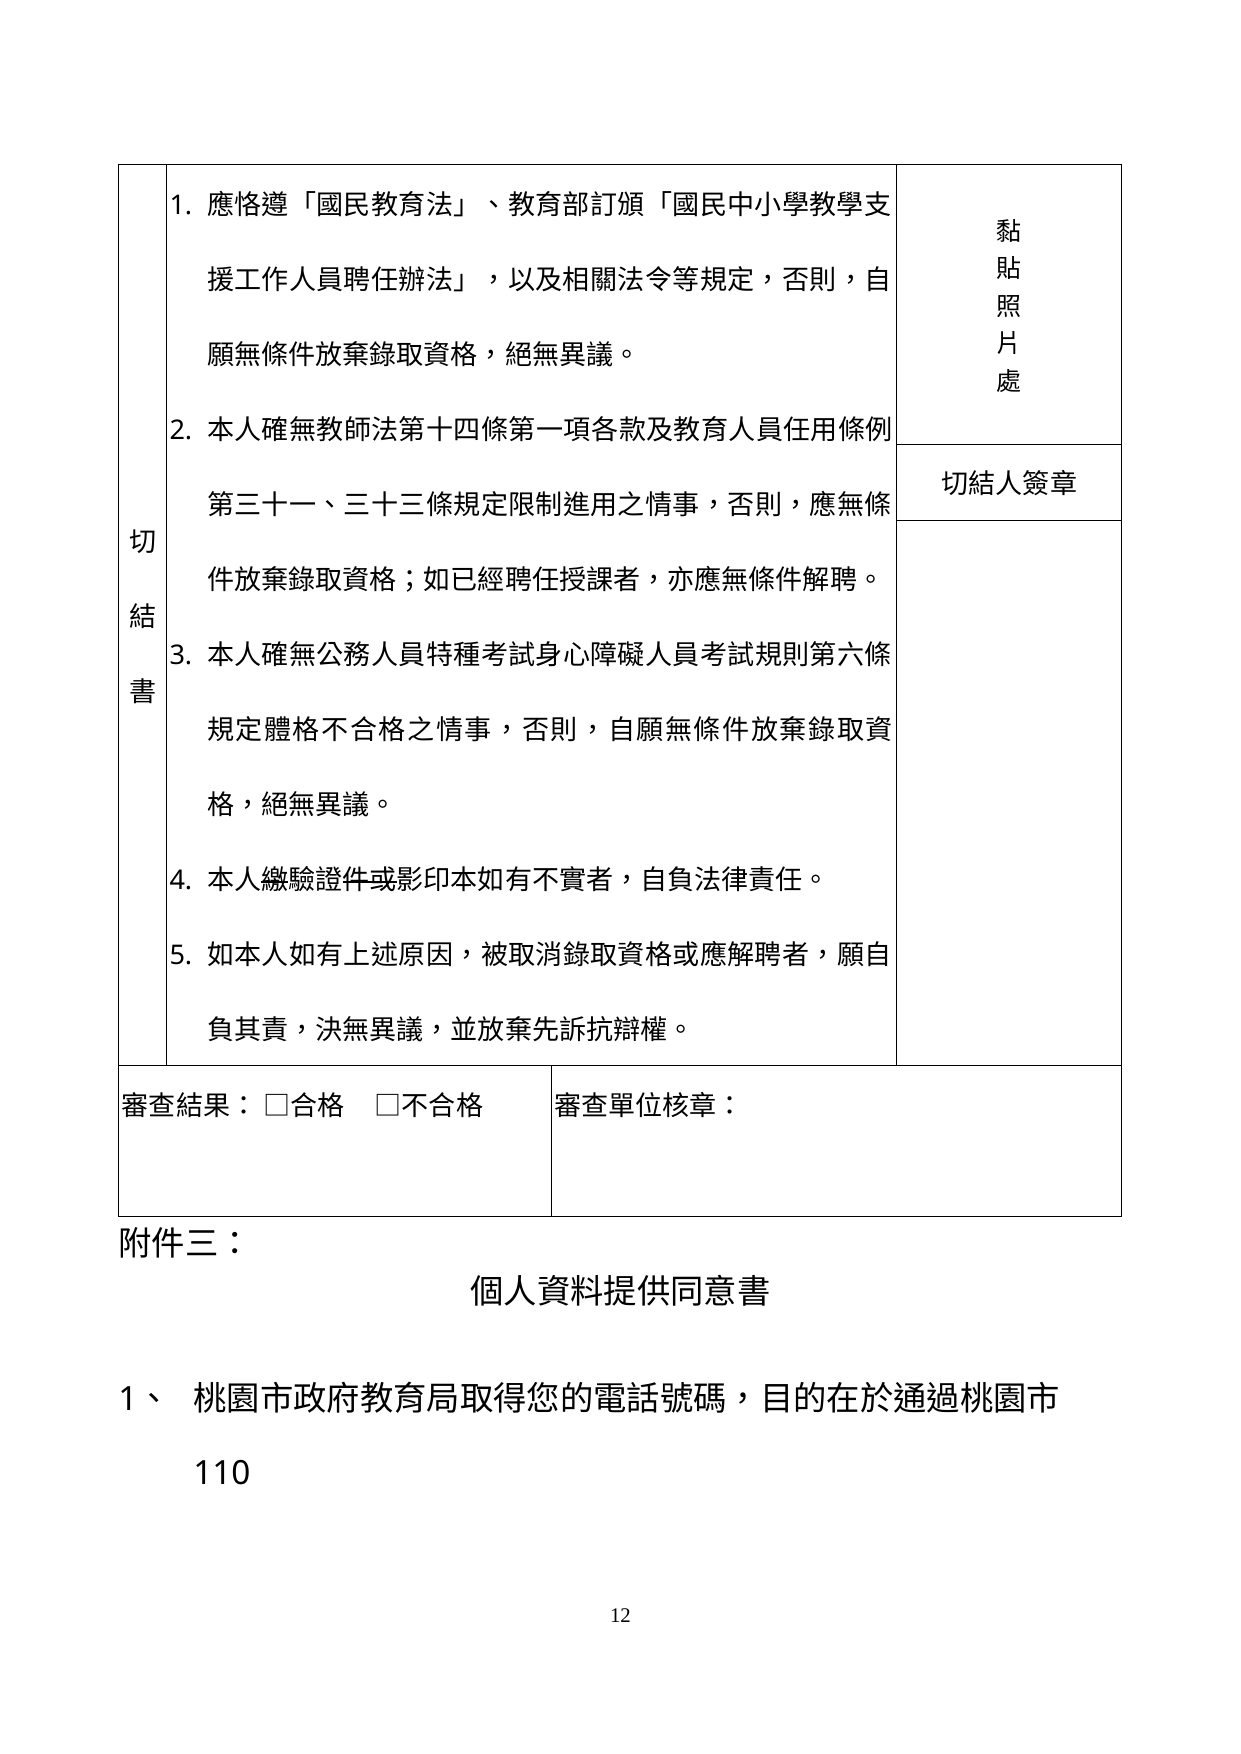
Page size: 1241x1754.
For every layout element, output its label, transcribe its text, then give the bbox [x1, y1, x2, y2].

list 桃園市政府教育局取得您的電話號碼，目的在於通過桃園市110 [118, 1359, 1122, 1509]
table_cell 審查單位核章： [552, 1066, 1121, 1216]
table_cell 切結人簽章 [897, 445, 1121, 520]
text 附件三： [118, 1217, 1122, 1265]
text 個人資料提供同意書 [118, 1265, 1122, 1313]
table_cell 應恪遵「國民教育法」、教育部訂頒「國民中小學教學支援工作人員聘任辦法」，以及相關法令等規定，否則，自願無條件放棄錄取資格，絕無異議。 本人確無教師法第十四條第一項各款及教育人員任用條例第三十一、三十三條規定限制進用之情事，否則，應無條件放棄錄取資格；如已經聘任授課者，亦應無條件解聘。 本人確無公務人員特種考試身心障礙人員考試規則第六條規定體格不合格之情事，否則，自願無條件放棄錄取資格，絕無異議。 本人繳驗證件或影印本如有不實者，自負法律責任。 如本人如有上述原因，被取消錄取資格或應解聘者，願自負其責，決無異議，並放棄先訴抗辯權。 [167, 165, 896, 1065]
table_cell [897, 521, 1121, 1065]
table_cell 黏 貼 照 片 處 [897, 165, 1121, 444]
table_cell 切結書 [119, 165, 166, 1065]
table_cell 審查結果： □合格 □不合格 [119, 1066, 551, 1216]
